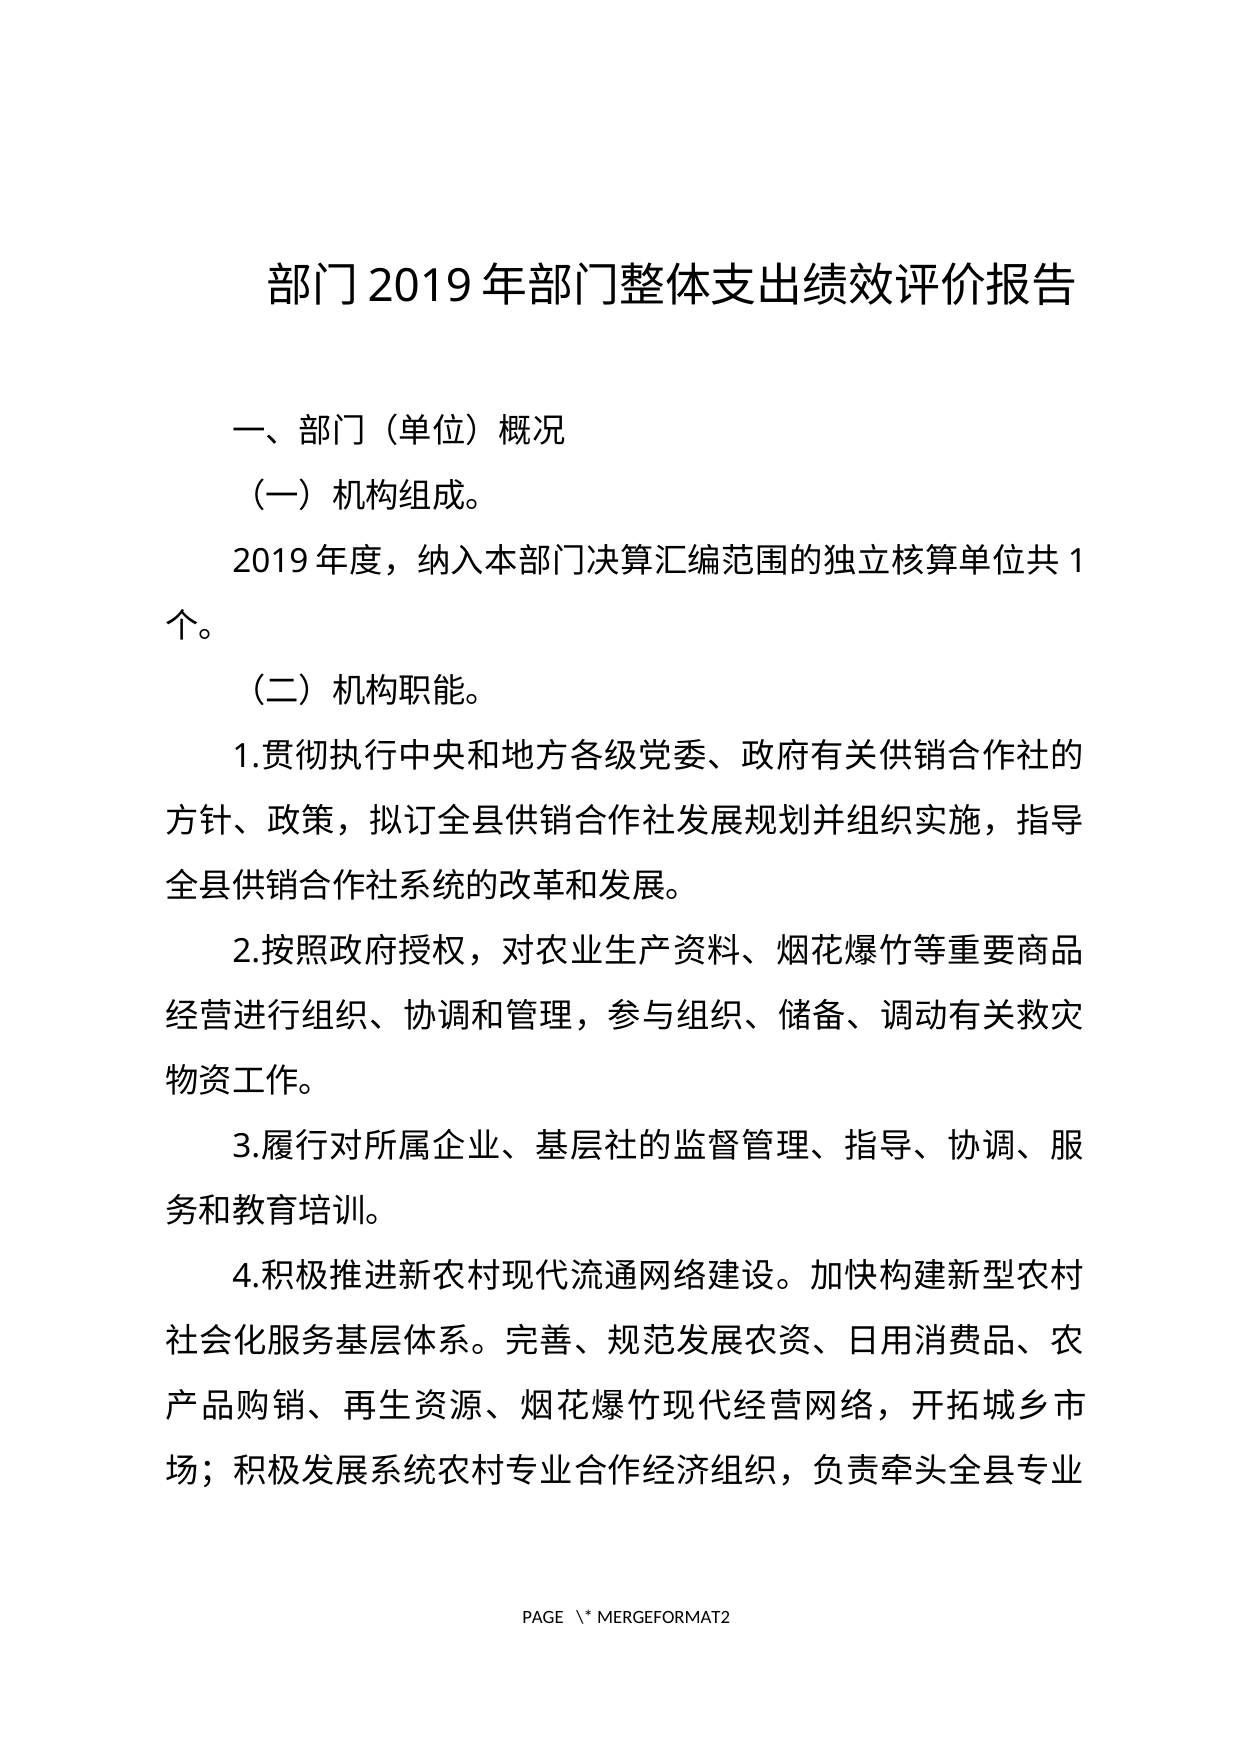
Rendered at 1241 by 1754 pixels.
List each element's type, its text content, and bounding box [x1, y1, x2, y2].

text （一）机构组成。 [165, 460, 1087, 525]
text 3.履行对所属企业、基层社的监督管理、指导、协调、服务和教育培训。 [165, 1110, 1087, 1240]
list 1.贯彻执行中央和地方各级党委、政府有关供销合作社的方针、政策，拟订全县供销合作社发展规划并组织实施，指导全县供销合作社系统的改革和发展。 [165, 720, 1087, 915]
list 2.按照政府授权，对农业生产资料、烟花爆竹等重要商品经营进行组织、协调和管理，参与组织、储备、调动有关救灾物资工作。 [165, 915, 1087, 1110]
text 部门2019年部门整体支出绩效评价报告 [165, 233, 1087, 330]
text 一、部门（单位）概况 [165, 395, 1087, 460]
text 2019年度，纳入本部门决算汇编范围的独立核算单位共1个。 [165, 525, 1087, 655]
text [165, 1240, 1087, 1500]
text （二）机构职能。 [165, 655, 1087, 720]
